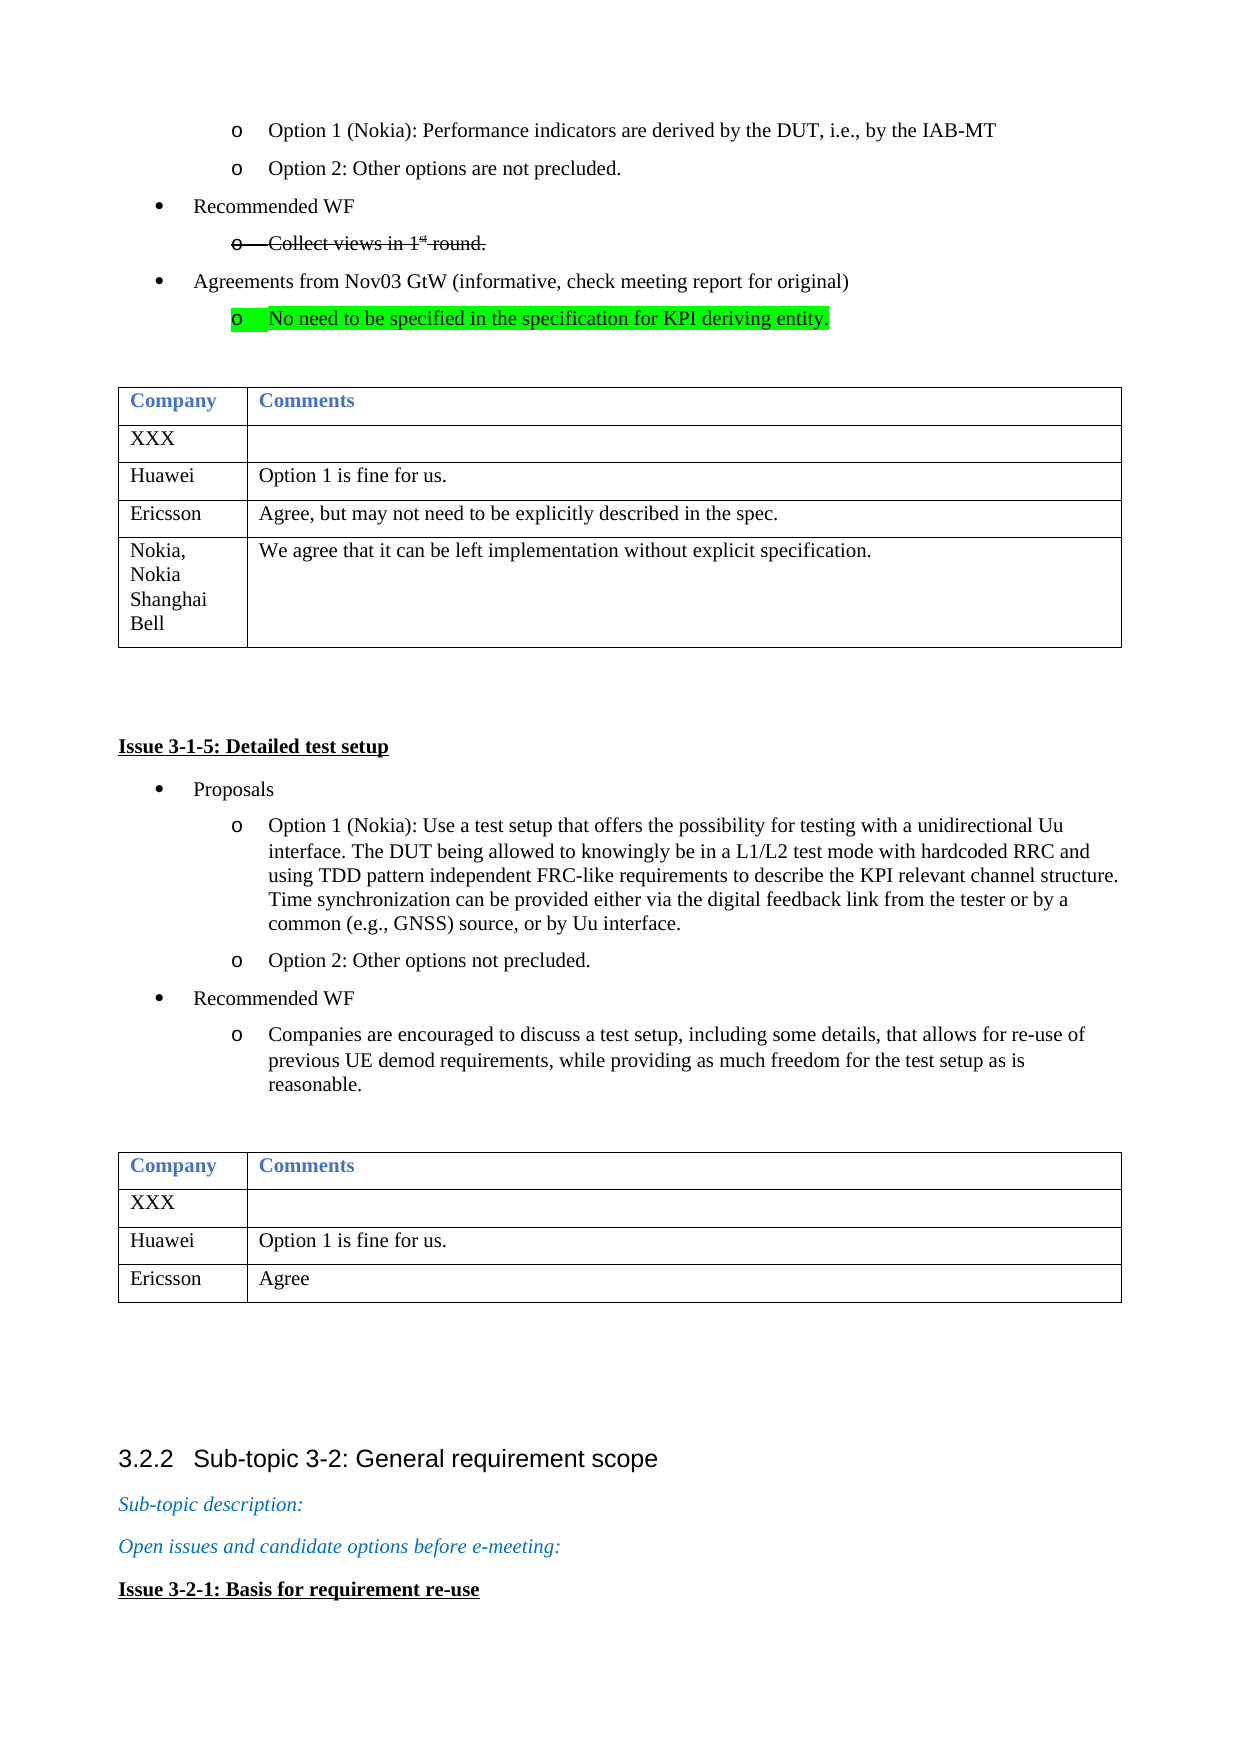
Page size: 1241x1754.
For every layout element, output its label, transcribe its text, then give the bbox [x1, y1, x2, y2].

table_cell Ericsson [119, 1265, 247, 1302]
list Collect views in 1st round. [231, 231, 1122, 257]
table_cell [248, 1190, 1121, 1227]
table_cell Huawei [119, 463, 247, 500]
table_cell Option 1 is fine for us. [248, 1228, 1121, 1264]
table_cell Huawei [119, 1228, 247, 1264]
list Option 1 (Nokia): Use a test setup that offers the possibility for testing with a unidirectional Uu interface. The DUT being allowed to knowingly be in a L1/L2 test mode with hardcoded RRC and using TDD pattern independent FRC-like requirements to describe the KPI relevant channel structure. Time synchronization can be provided either via the digital feedback link from the tester or by a common (e.g., GNSS) source, or by Uu interface. [231, 813, 1122, 935]
text Sub-topic description: [118, 1491, 1122, 1516]
list Companies are encouraged to discuss a test setup, including some details, that allows for re-use of previous UE demod requirements, while providing as much freedom for the test setup as is reasonable. [231, 1022, 1122, 1096]
list Option 2: Other options are not precluded. [231, 156, 1122, 182]
table_cell Ericsson [119, 501, 247, 537]
list Proposals [156, 777, 1122, 801]
table_cell Agree [248, 1265, 1121, 1302]
table_cell [248, 426, 1121, 462]
table_header Company [119, 1153, 247, 1189]
list Recommended WF [156, 194, 1122, 218]
list Agreements from Nov03 GtW (informative, check meeting report for original) [156, 269, 1122, 293]
text Issue 3-1-5: Detailed test setup [118, 734, 1122, 758]
list Recommended WF [156, 986, 1122, 1010]
list No need to be specified in the specification for KPI deriving entity. [268, 306, 1122, 332]
table_cell Nokia, Nokia Shanghai Bell [119, 538, 247, 647]
list Option 2: Other options not precluded. [231, 948, 1122, 973]
list Option 1 (Nokia): Performance indicators are derived by the DUT, i.e., by the IAB-MT [231, 118, 1122, 144]
text Open issues and candidate options before e-meeting: [118, 1534, 1122, 1558]
table_cell We agree that it can be left implementation without explicit specification. [248, 538, 1121, 647]
table_header Comments [248, 388, 1121, 424]
table_cell XXX [119, 1190, 247, 1227]
table_cell Option 1 is fine for us. [248, 463, 1121, 500]
table_header Company [119, 388, 247, 424]
text Issue 3-2-1: Basis for requirement re-use [118, 1577, 1122, 1601]
table_cell XXX [119, 426, 247, 462]
table_header Comments [248, 1153, 1121, 1189]
table_cell Agree, but may not need to be explicitly described in the spec. [248, 501, 1121, 537]
subtitle Sub-topic 3-2: General requirement scope [118, 1444, 1122, 1473]
